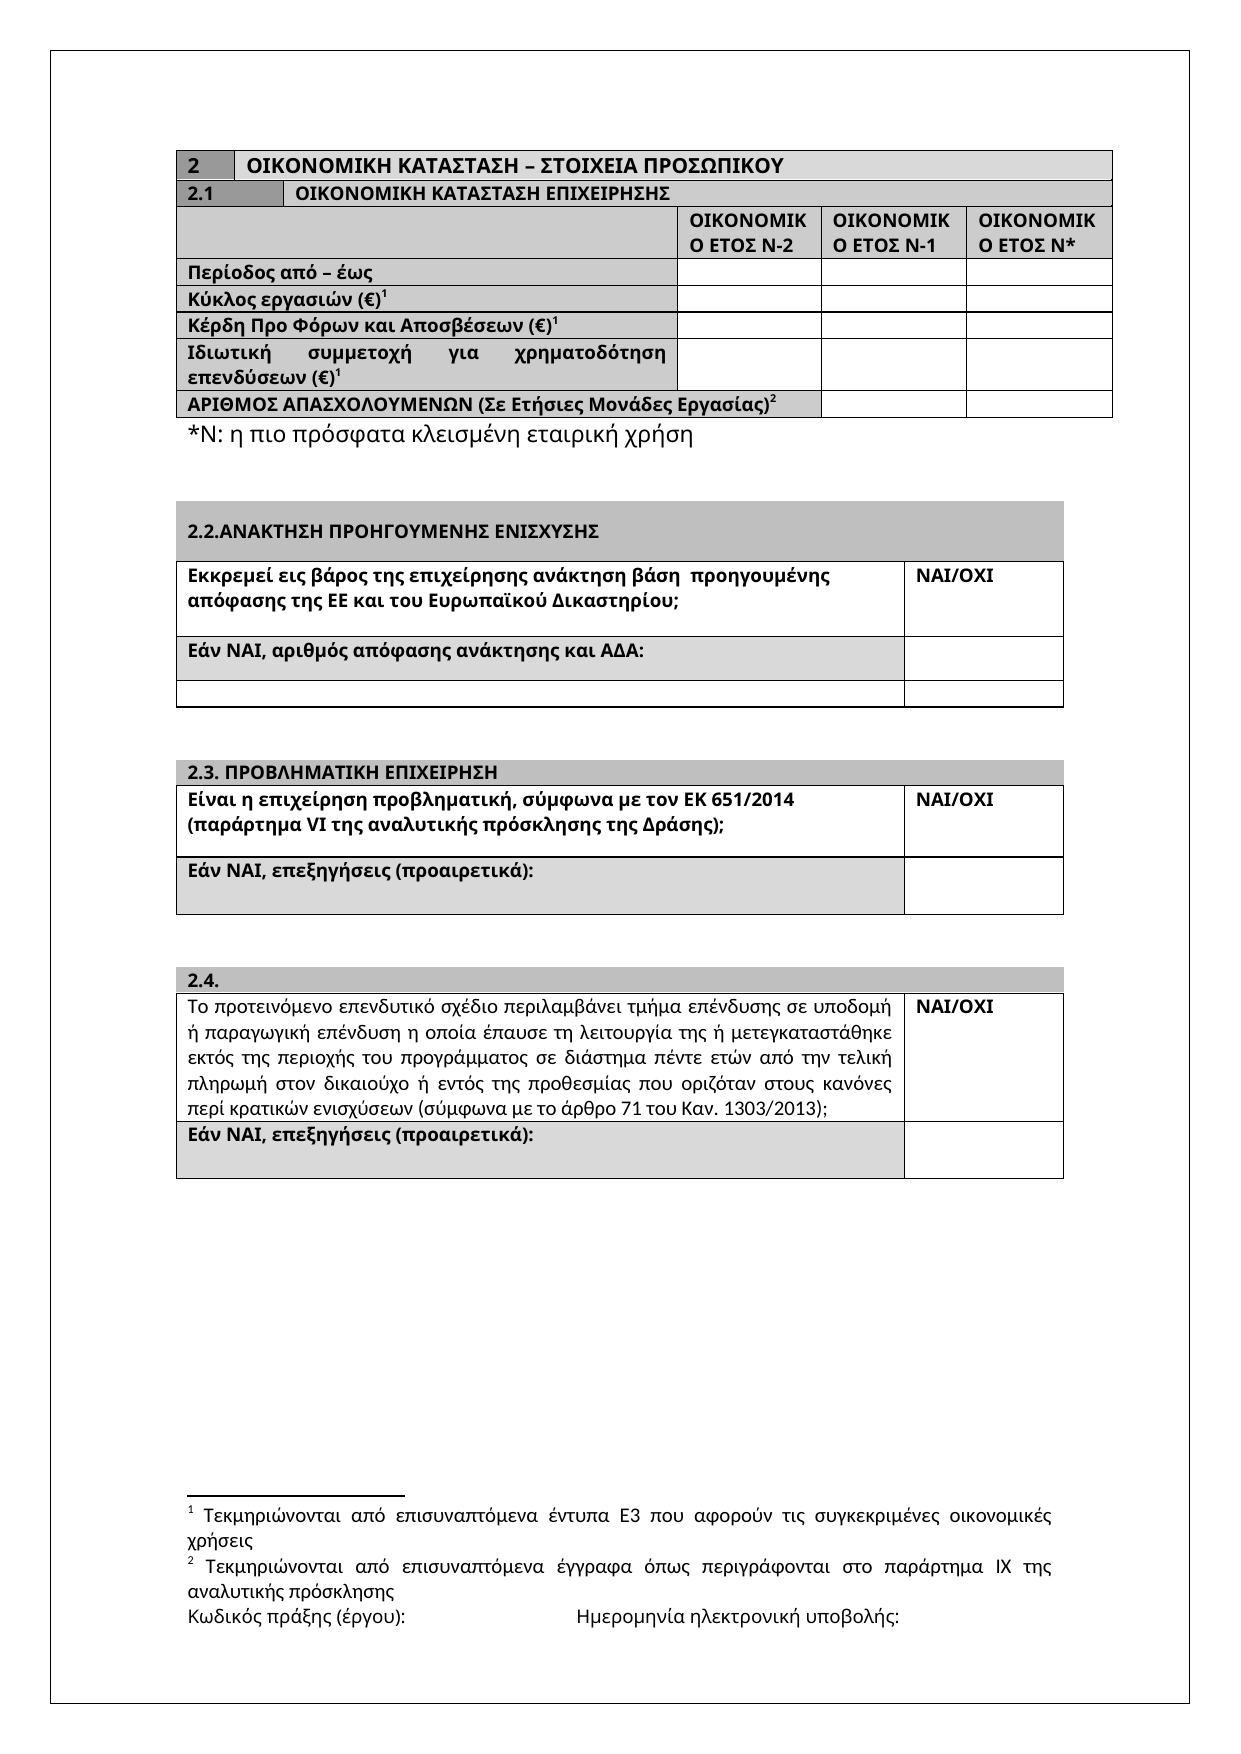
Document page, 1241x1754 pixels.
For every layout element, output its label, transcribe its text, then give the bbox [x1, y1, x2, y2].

table_cell [822, 259, 966, 285]
table_cell [177, 681, 904, 706]
text *Ν: η πιο πρόσφατα κλεισμένη εταιρική χρήση [187, 418, 1053, 449]
table_cell [822, 286, 966, 311]
table_cell 2.1 [177, 181, 283, 206]
table_cell [678, 339, 821, 390]
table_cell [822, 313, 966, 338]
table_cell [967, 391, 1112, 417]
table_cell ΑΡΙΘΜΟΣ ΑΠΑΣΧΟΛΟΥΜΕΝΩΝ (Σε Ετήσιες Μονάδες Εργασίας) [177, 391, 821, 417]
table_cell ΝΑΙ/ΟΧΙ [905, 994, 1063, 1121]
table_cell Το προτεινόμενο επενδυτικό σχέδιο περιλαμβάνει τμήμα επένδυσης σε υποδομή ή παραγωγική επένδυση η οποία έπαυσε τη λειτουργία της ή μετεγκαταστάθηκε εκτός της περιοχής του προγράμματος σε διάστημα πέντε ετών από την τελική πληρωμή στον δικαιούχο ή εντός της προθεσμίας που οριζόταν στους κανόνες περί κρατικών ενισχύσεων (σύμφωνα με το άρθρο 71 του Καν. 1303/2013); [177, 994, 904, 1121]
table_header ΟΙΚΟΝΟΜΙΚΗ ΚΑΤΑΣΤΑΣΗ – ΣΤΟΙΧΕΙΑ ΠΡΟΣΩΠΙΚΟΥ [235, 151, 1112, 179]
table_cell [678, 286, 821, 311]
table_cell [905, 858, 1063, 914]
table_cell [905, 637, 1063, 680]
table_header 2.4. [176, 967, 1064, 992]
table_cell Εάν ΝΑΙ, αριθμός απόφασης ανάκτησης και ΑΔΑ: [177, 637, 904, 680]
table_cell [678, 313, 821, 338]
table_cell Κύκλος εργασιών (€) [177, 286, 677, 311]
table_header 2.2.ΑΝΑΚΤΗΣΗ ΠΡΟΗΓΟΥΜΕΝΗΣ ΕΝΙΣΧΥΣΗΣ [176, 501, 1064, 561]
table_cell [177, 207, 677, 258]
table_cell ΟΙΚΟΝΟΜΙΚΟ ΕΤΟΣ Ν-1 [822, 207, 966, 258]
table_cell [905, 681, 1063, 706]
table_cell Ιδιωτική συμμετοχή για χρηματοδότηση επενδύσεων (€)1 [177, 339, 677, 390]
table_header 2 [177, 151, 234, 179]
table_cell ΝΑΙ/ΟΧΙ [905, 562, 1063, 636]
table_header 2.3. ΠΡΟΒΛΗΜΑΤΙΚΗ ΕΠΙΧΕΙΡΗΣΗ [176, 760, 1064, 785]
table_cell Είναι η επιχείρηση προβληματική, σύμφωνα με τον ΕΚ 651/2014 (παράρτημα VI της αναλυτικής πρόσκλησης της Δράσης); [177, 786, 904, 856]
table_cell Εάν ΝΑΙ, επεξηγήσεις (προαιρετικά): [177, 858, 904, 914]
table_cell [905, 1122, 1063, 1178]
table_cell [967, 259, 1112, 285]
table_cell [822, 339, 966, 390]
table_cell [967, 286, 1112, 311]
table_cell [678, 259, 821, 285]
table_cell ΟΙΚΟΝΟΜΙΚΟ ΕΤΟΣ Ν* [967, 207, 1112, 258]
table_cell ΟΙΚΟΝΟΜΙΚΟ ΕΤΟΣ Ν-2 [678, 207, 821, 258]
table_cell [967, 339, 1112, 390]
table_cell [967, 313, 1112, 338]
table_cell Κέρδη Προ Φόρων και Αποσβέσεων (€)1 [177, 313, 677, 338]
table_cell ΟΙΚΟΝΟΜΙΚΗ ΚΑΤΑΣΤΑΣΗ ΕΠΙΧΕΙΡΗΣΗΣ [284, 181, 1112, 206]
table_cell Εκκρεμεί εις βάρος της επιχείρησης ανάκτηση βάση προηγουμένης απόφασης της ΕΕ και του Ευρωπαϊκού Δικαστηρίου; [177, 562, 904, 636]
table_cell Περίοδος από – έως [177, 259, 677, 285]
table_cell Εάν ΝΑΙ, επεξηγήσεις (προαιρετικά): [177, 1122, 904, 1178]
table_cell ΝΑΙ/ΟΧΙ [905, 786, 1063, 856]
table_cell [822, 391, 966, 417]
